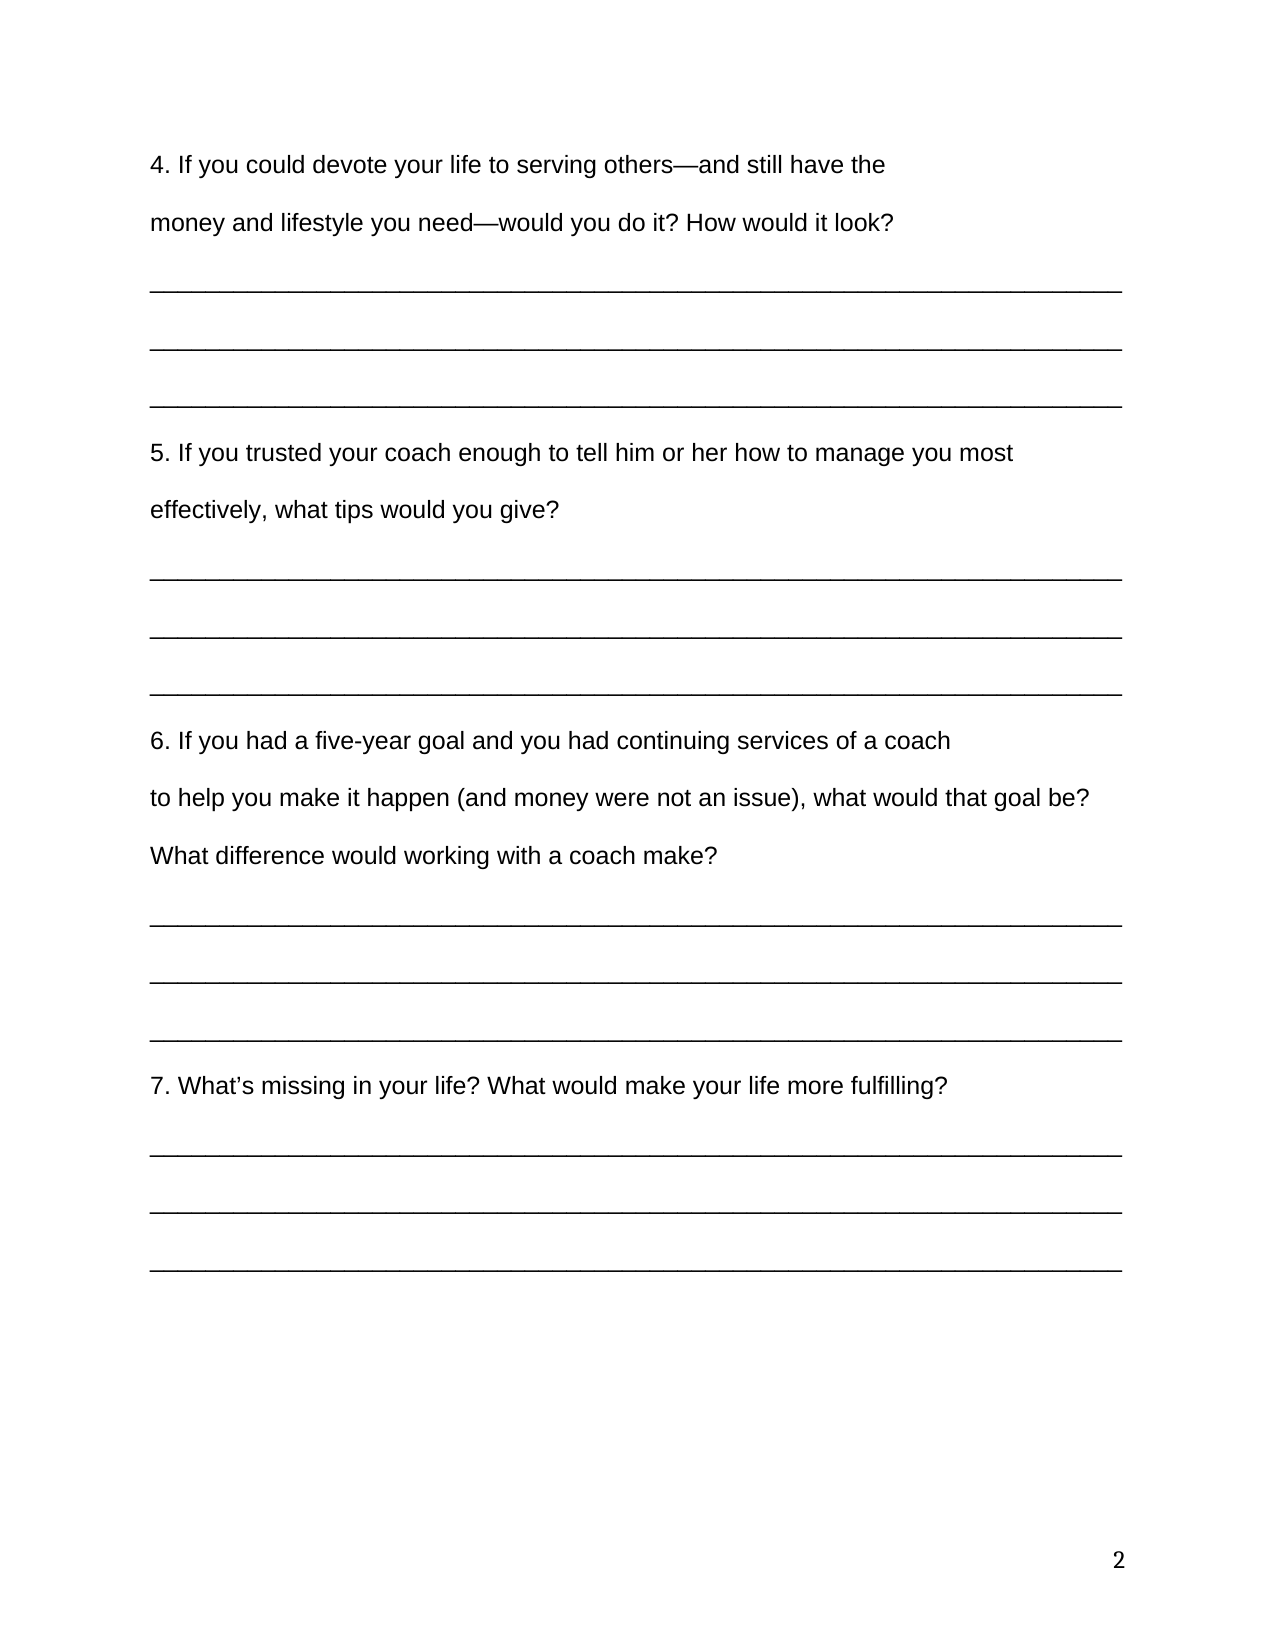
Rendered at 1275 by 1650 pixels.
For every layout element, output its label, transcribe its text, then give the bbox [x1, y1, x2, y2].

text ______________________________________________________________________ ______________________________________________________________________ ______________________________________________________________________ [150, 553, 1125, 697]
text 6. If you had a five-year goal and you had continuing services of a coach to help you make it happen (and money were not an issue), what would that goal be? What difference would working with a coach make? [150, 726, 1125, 869]
text ______________________________________________________________________ ______________________________________________________________________ ______________________________________________________________________ [150, 898, 1125, 1042]
text 5. If you trusted your coach enough to tell him or her how to manage you most effectively, what tips would you give? [150, 438, 1125, 524]
text ______________________________________________________________________ ______________________________________________________________________ [150, 323, 1125, 409]
text 7. What’s missing in your life? What would make your life more fulfilling? ______________________________________________________________________ ______________________________________________________________________ ______________________________________________________________________ [150, 1071, 1125, 1272]
text 4. If you could devote your life to serving others—and still have the money and lifestyle you need—would you do it? How would it look? ______________________________________________________________________ [150, 150, 1125, 294]
